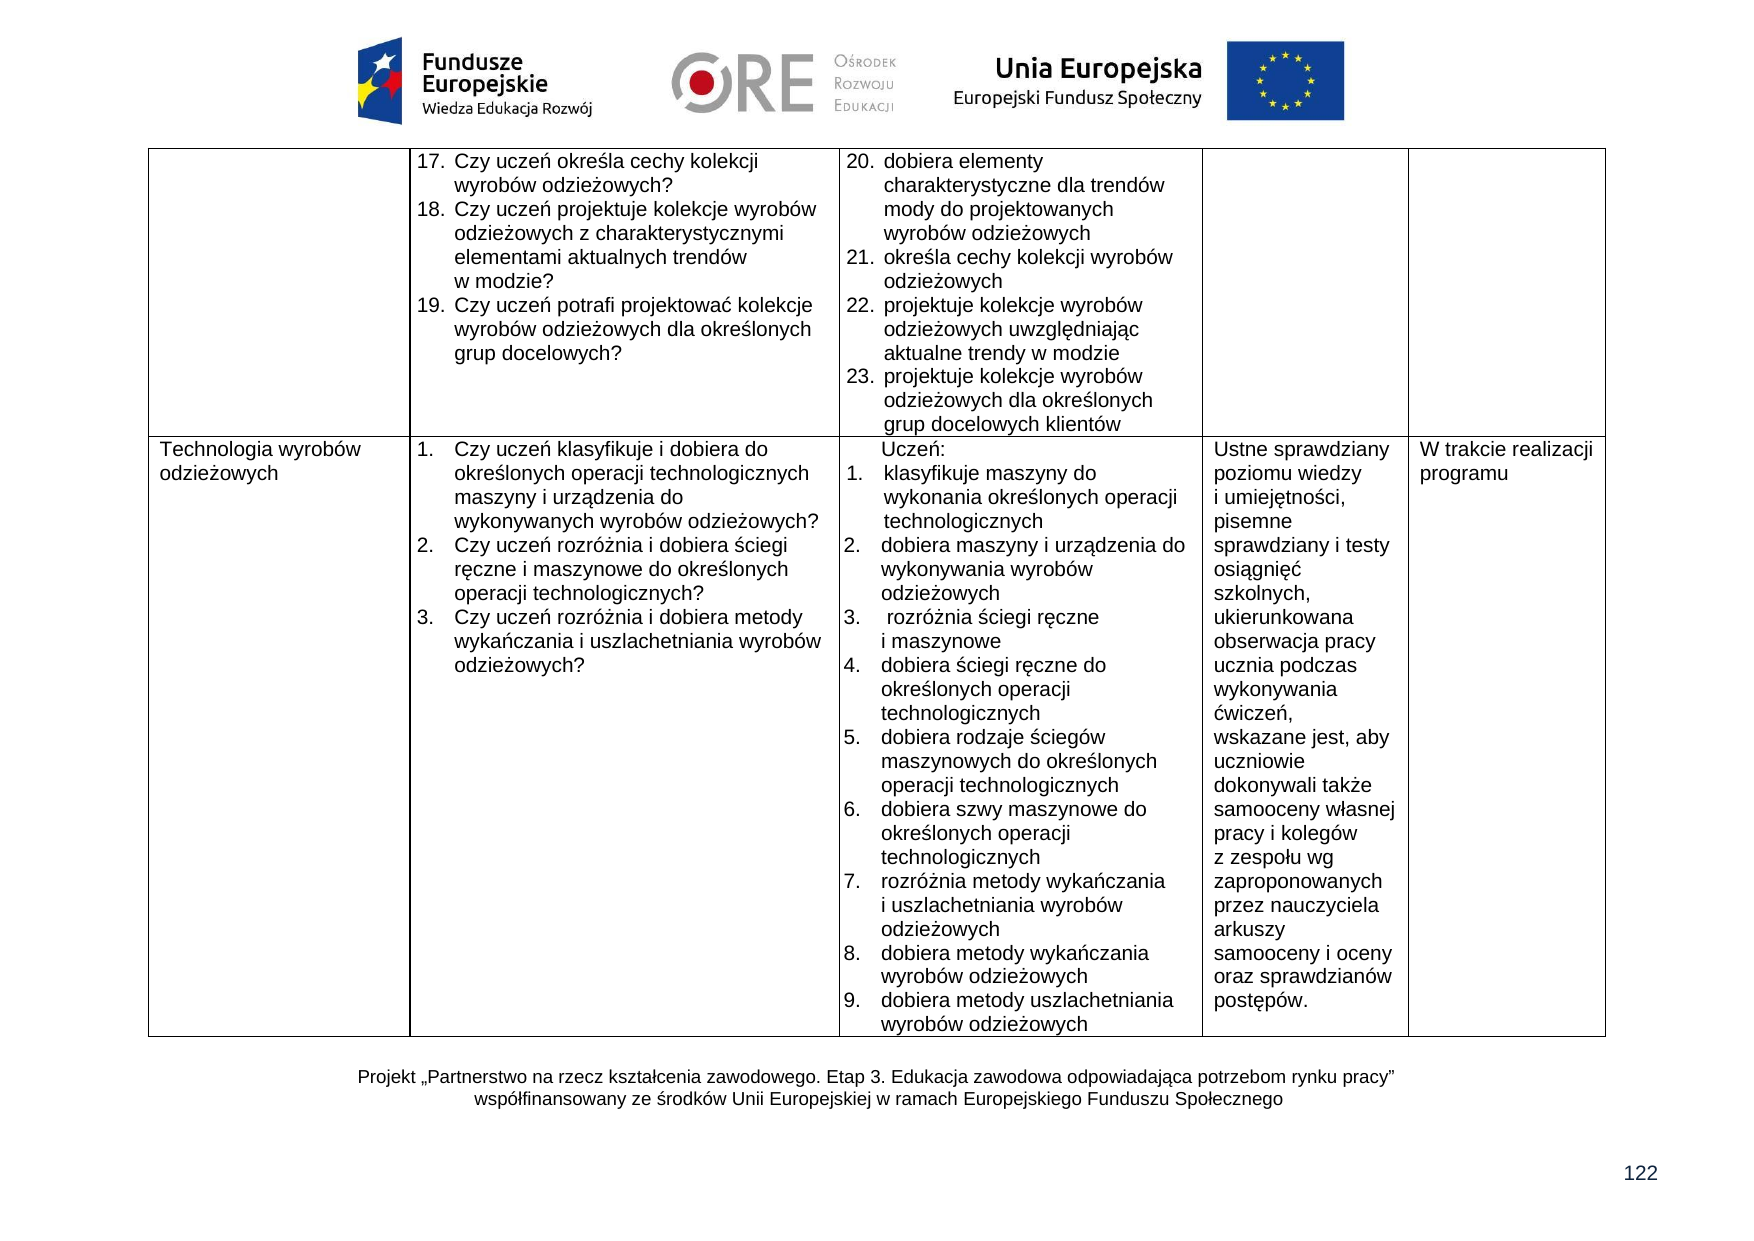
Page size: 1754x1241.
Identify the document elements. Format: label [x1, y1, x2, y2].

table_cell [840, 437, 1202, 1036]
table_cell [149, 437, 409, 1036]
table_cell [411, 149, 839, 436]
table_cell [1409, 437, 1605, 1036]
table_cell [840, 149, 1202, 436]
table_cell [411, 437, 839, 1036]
picture [336, 15, 1371, 146]
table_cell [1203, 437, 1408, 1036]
